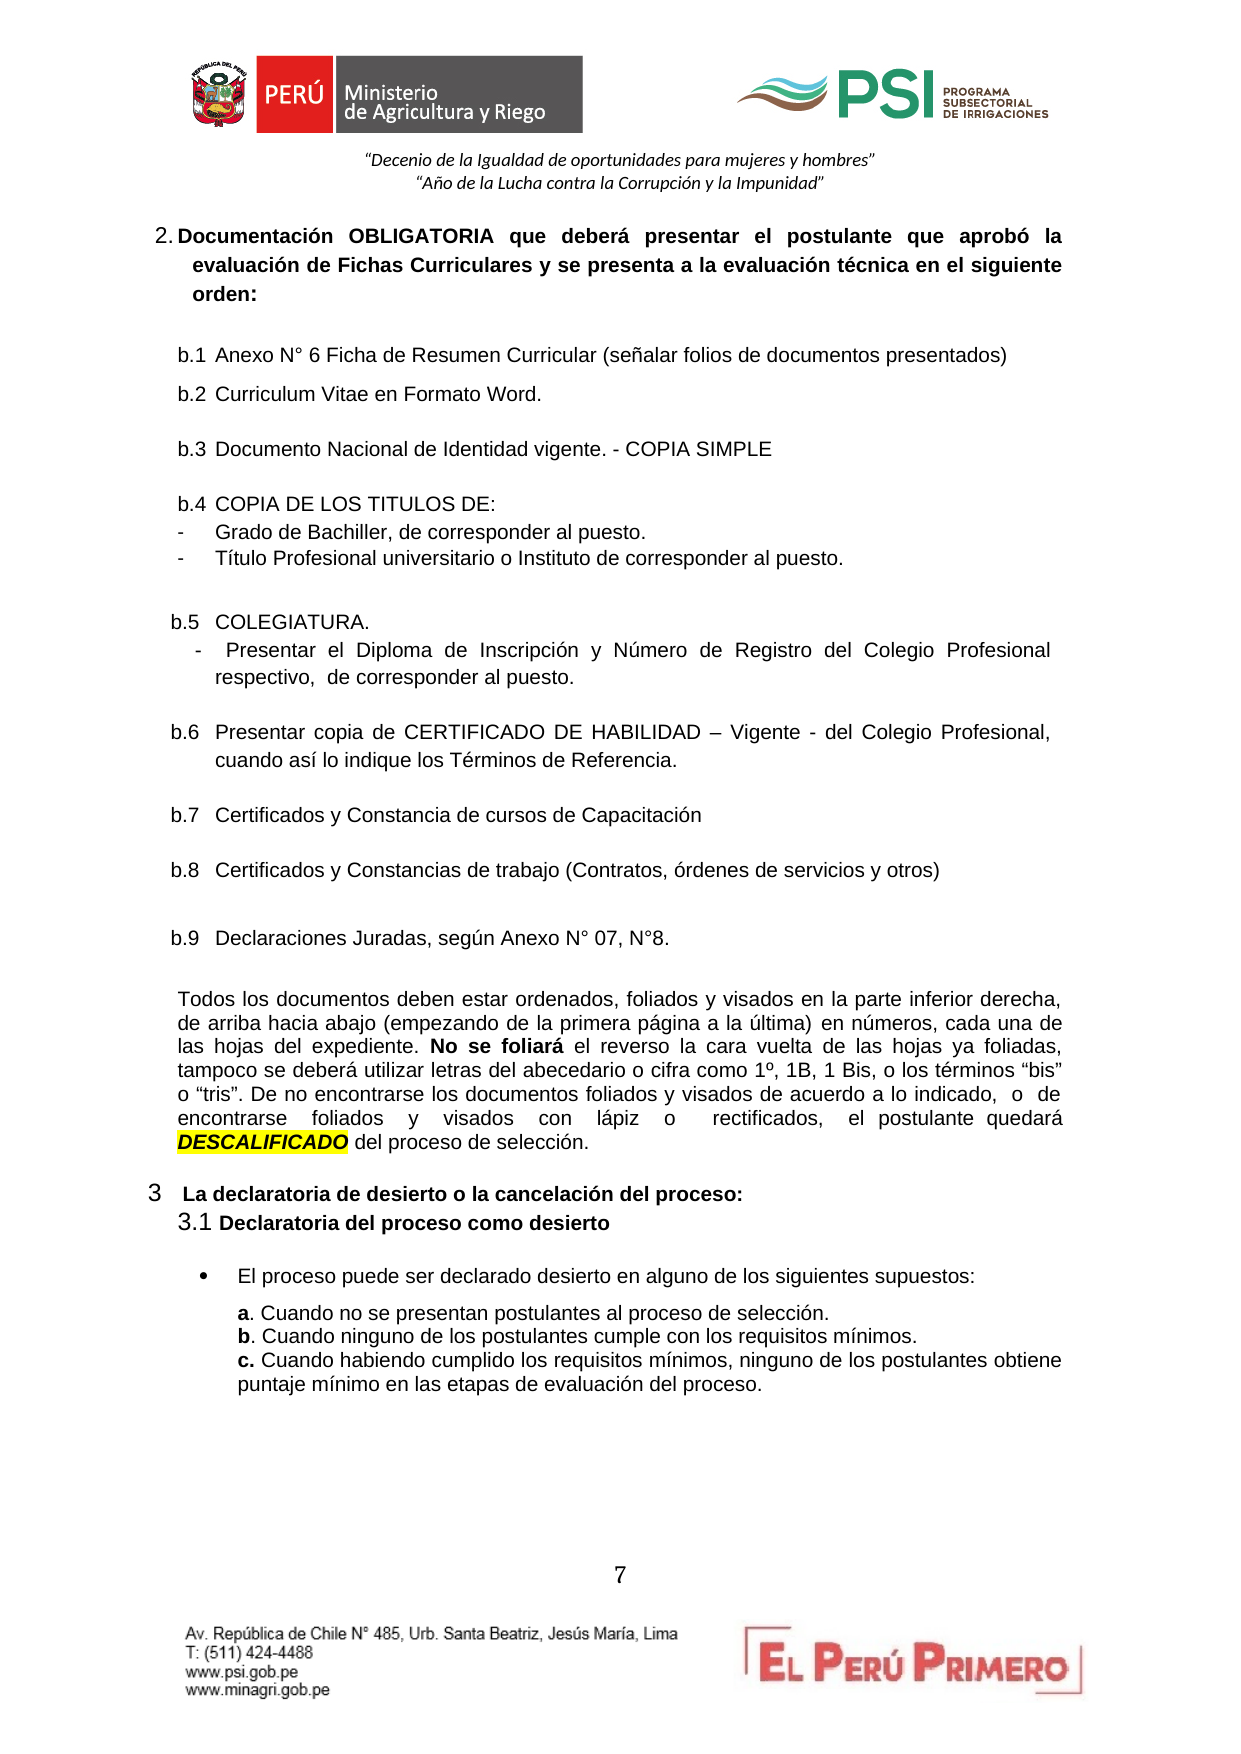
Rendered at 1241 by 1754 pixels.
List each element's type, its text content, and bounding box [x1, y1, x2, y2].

list - Presentar el Diploma de Inscripción y Número de Registro del Colegio Profesional respectivo, de corresponder al puesto. [170, 637, 1051, 689]
list Anexo N° 6 Ficha de Resumen Curricular (señalar folios de documentos presentados) [177, 343, 1051, 367]
list COLEGIATURA. [170, 610, 1051, 634]
list COPIA DE LOS TITULOS DE: [177, 492, 1051, 516]
list Presentar copia de CERTIFICADO DE HABILIDAD – Vigente - del Colegio Profesional, cuando así lo indique los Términos de Referencia. [170, 720, 1051, 771]
picture [177, 1618, 1090, 1703]
text 3 La declaratoria de desierto o la cancelación del proceso: [148, 1178, 1063, 1207]
text a. Cuando no se presentan postulantes al proceso de selección. [177, 1300, 1063, 1324]
text b. Cuando ninguno de los postulantes cumple con los requisitos mínimos. [177, 1324, 1063, 1348]
list Título Profesional universitario o Instituto de corresponder al puesto. [177, 545, 1051, 570]
list Todos los documentos deben estar ordenados, foliados y visados en la parte inferior derecha, de arriba hacia abajo (empezando de la primera página a la última) en números, cada una de las hojas del expediente. No se foliará el reverso la cara vuelta de las hojas ya foliadas, tampoco se deberá utilizar letras del abecedario o cifra como 1º, 1B, 1 Bis, o los términos “bis” o “tris”. De no encontrarse los documentos foliados y visados de acuerdo a lo indicado, o de encontrarse foliados y visados con lápiz o rectificados, el postulante quedará DESCALIFICADO del proceso de selección. [177, 986, 1063, 1154]
text c. Cuando habiendo cumplido los requisitos mínimos, ninguno de los postulantes obtiene puntaje mínimo en las etapas de evaluación del proceso. [237, 1348, 1063, 1396]
list Certificados y Constancias de trabajo (Contratos, órdenes de servicios y otros) [170, 857, 1051, 881]
text 3.1 Declaratoria del proceso como desierto [177, 1207, 1063, 1236]
list Documento Nacional de Identidad vigente. - COPIA SIMPLE [177, 437, 1051, 461]
list Certificados y Constancia de cursos de Capacitación [170, 802, 1051, 826]
list Grado de Bachiller, de corresponder al puesto. [177, 519, 1051, 545]
list Curriculum Vitae en Formato Word. [177, 382, 1051, 406]
list El proceso puede ser declarado desierto en alguno de los siguientes supuestos: [200, 1264, 1063, 1288]
list Documentación OBLIGATORIA que deberá presentar el postulante que aprobó la evaluación de Fichas Curriculares y se presenta a la evaluación técnica en el siguiente orden: [154, 222, 1063, 307]
picture [177, 41, 1052, 148]
list Declaraciones Juradas, según Anexo N° 07, N°8. [170, 926, 1051, 950]
